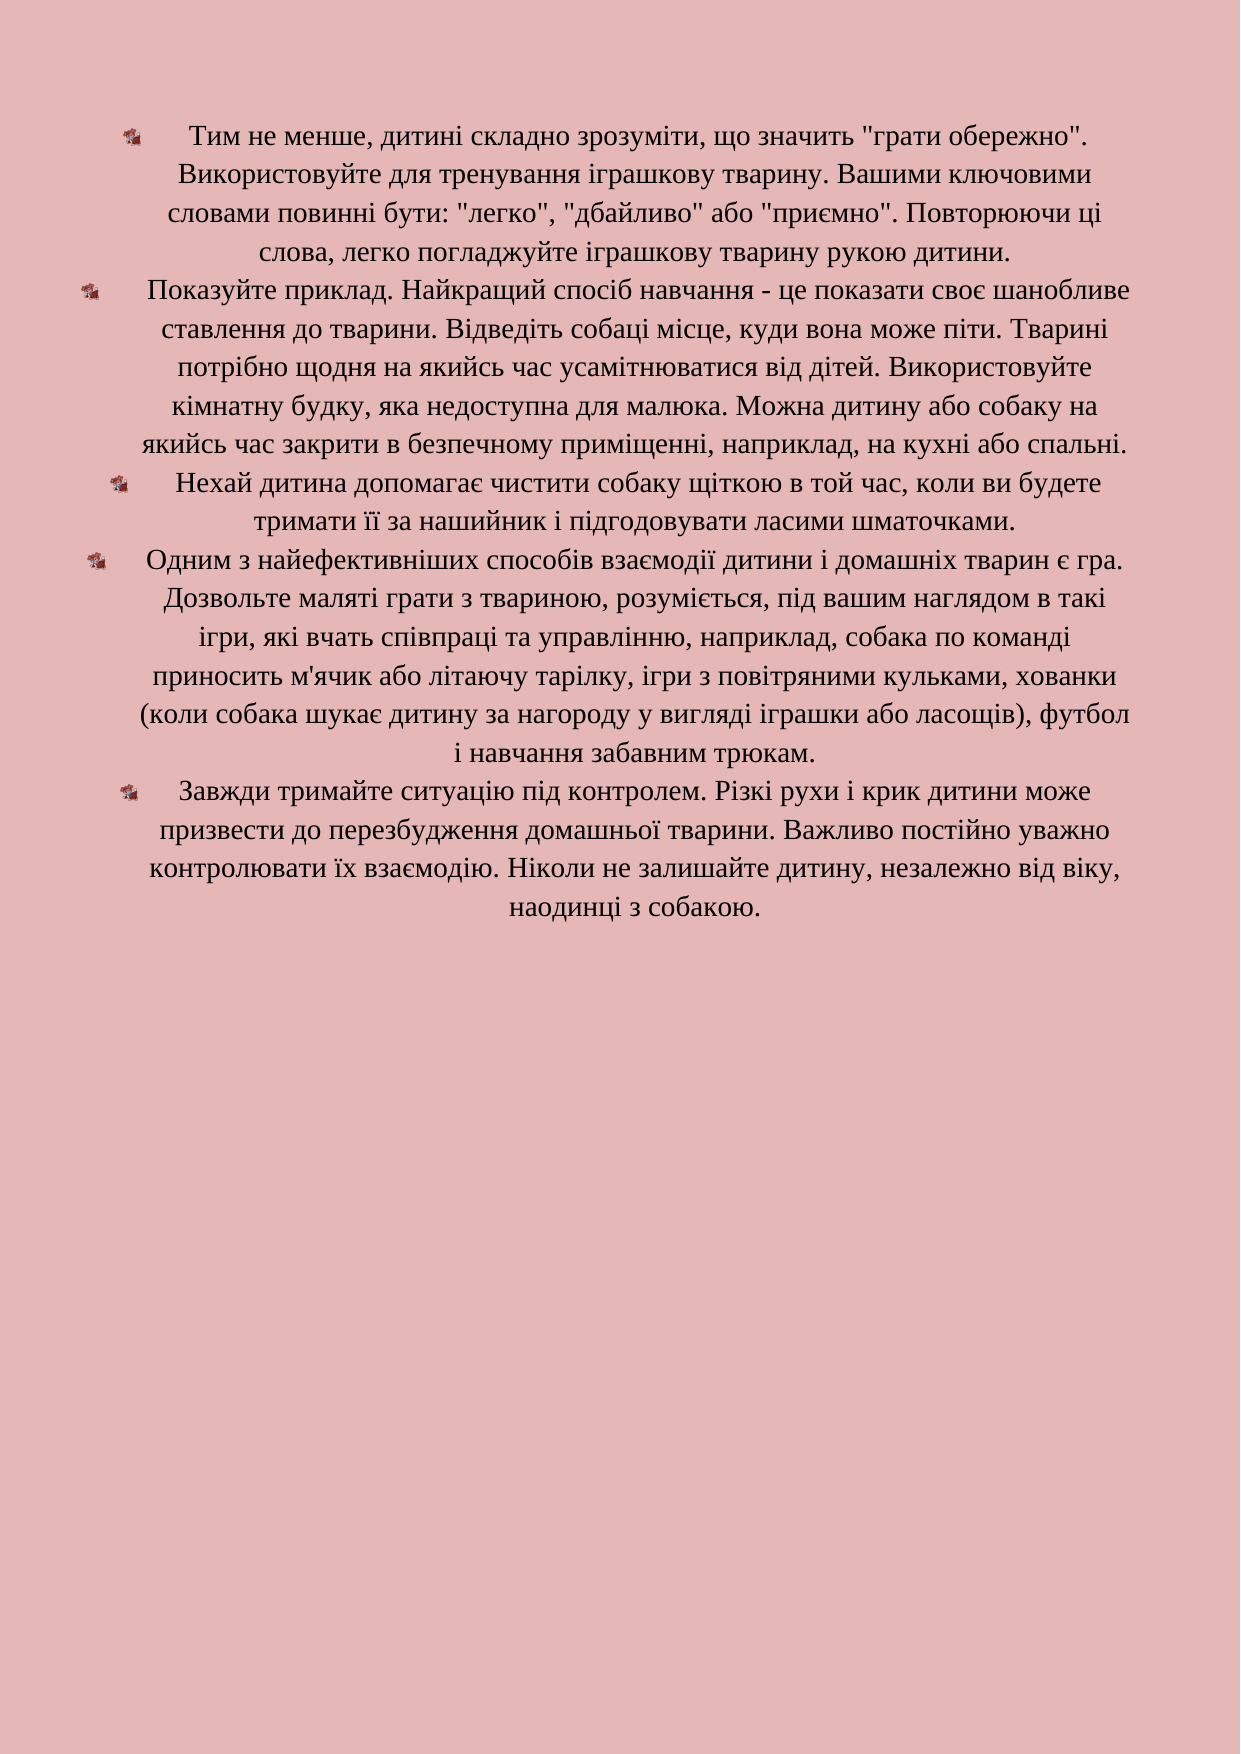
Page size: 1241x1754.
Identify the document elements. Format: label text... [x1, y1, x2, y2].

picture [120, 784, 138, 801]
picture [110, 475, 128, 493]
list Завжди тримайте ситуацію під контролем. Різкі рухи і крик дитини може призвести до перезбудження домашньої тварини. Важливо постійно уважно контролювати їх взаємодію. Ніколи не залишайте дитину, незалежно від віку, наодинці з собакою. [74, 773, 1137, 922]
list Одним з найефективніших способів взаємодії дитини і домашніх тварин є гра. Дозвольте маляті грати з твариною, розуміється, під вашим наглядом в такі ігри, які вчать співпраці та управлінню, наприклад, собака по команді приносить м'ячик або літаючу тарілку, ігри з повітряними кульками, хованки (коли собака шукає дитину за нагороду у вигляді іграшки або ласощів), футбол і навчання забавним трюкам. [74, 542, 1137, 768]
picture [123, 128, 141, 146]
list Тим не менше, дитині складно зрозуміти, що значить "грати обережно". Використовуйте для тренування іграшкову тварину. Вашими ключовими словами повинні бути: "легко", "дбайливо" або "приємно". Повторюючи ці слова, легко погладжуйте іграшкову тварину рукою дитини. [74, 118, 1137, 267]
list Показуйте приклад. Найкращий спосіб навчання - це показати своє шанобливе ставлення до тварини. Відведіть собаці місце, куди вона може піти. Тварині потрібно щодня на якийсь час усамітнюватися від дітей. Використовуйте кімнатну будку, яка недоступна для малюка. Можна дитину або собаку на якийсь час закрити в безпечному приміщенні, наприклад, на кухні або спальні. [74, 272, 1137, 460]
list Нехай дитина допомагає чистити собаку щіткою в той час, коли ви будете тримати її за нашийник і підгодовувати ласими шматочками. [74, 465, 1137, 537]
picture [81, 283, 99, 300]
picture [87, 552, 106, 570]
